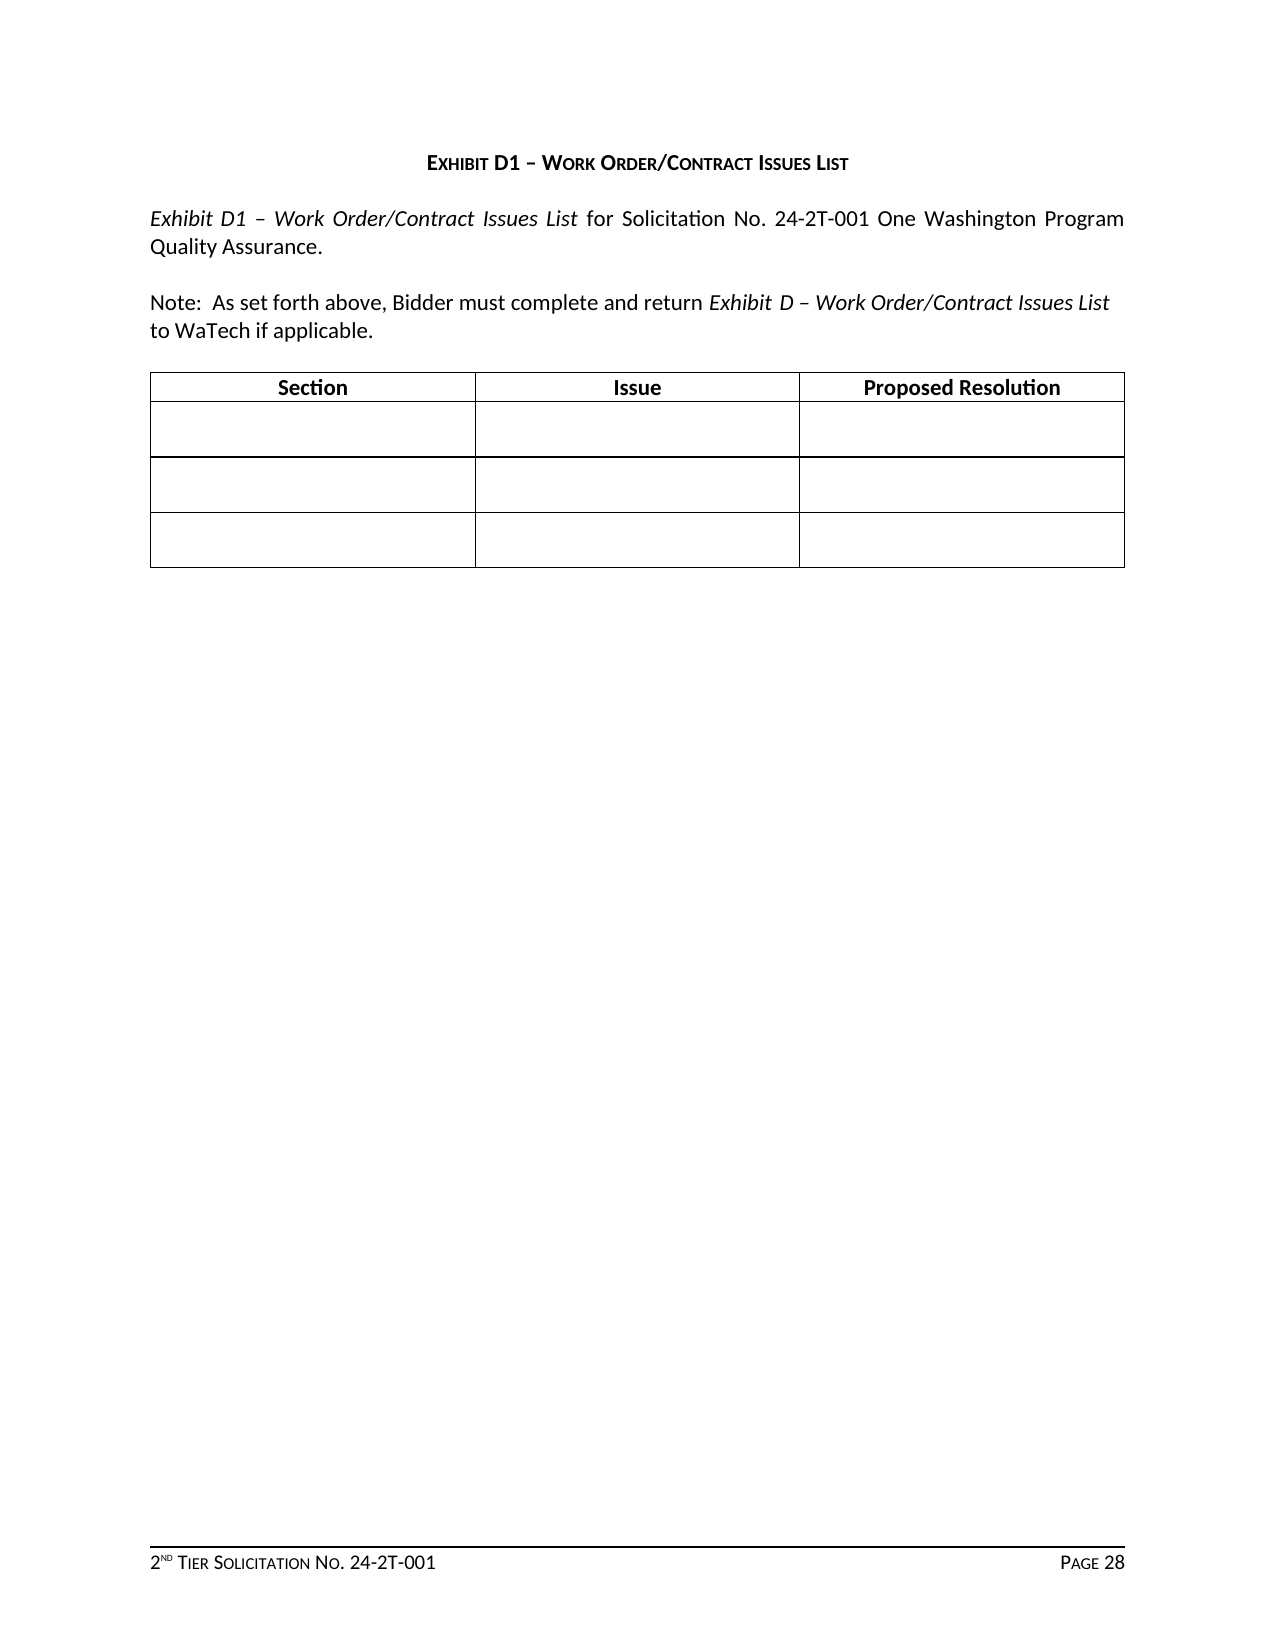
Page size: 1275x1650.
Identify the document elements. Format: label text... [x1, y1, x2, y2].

table_cell [476, 458, 799, 512]
table_cell [151, 402, 475, 456]
table_cell [476, 402, 799, 456]
table_cell [151, 458, 475, 512]
table_cell [800, 402, 1124, 456]
table_header Section [151, 373, 475, 401]
text Note: As set forth above, Bidder must complete and return Exhibit D – Work Order/Contract Issues List to WaTech if applicable. [150, 288, 1125, 344]
text Exhibit D1 – Work Order/Contract Issues List for Solicitation No. 24-2T-001 One Washington Program Quality Assurance. [150, 204, 1125, 260]
text Exhibit D1 – Work Order/Contract Issues List [150, 148, 1125, 176]
table_cell [151, 513, 475, 567]
table_cell [800, 458, 1124, 512]
table_cell [800, 513, 1124, 567]
table_header Proposed Resolution [800, 373, 1124, 401]
table_cell [476, 513, 799, 567]
table_header Issue [476, 373, 799, 401]
